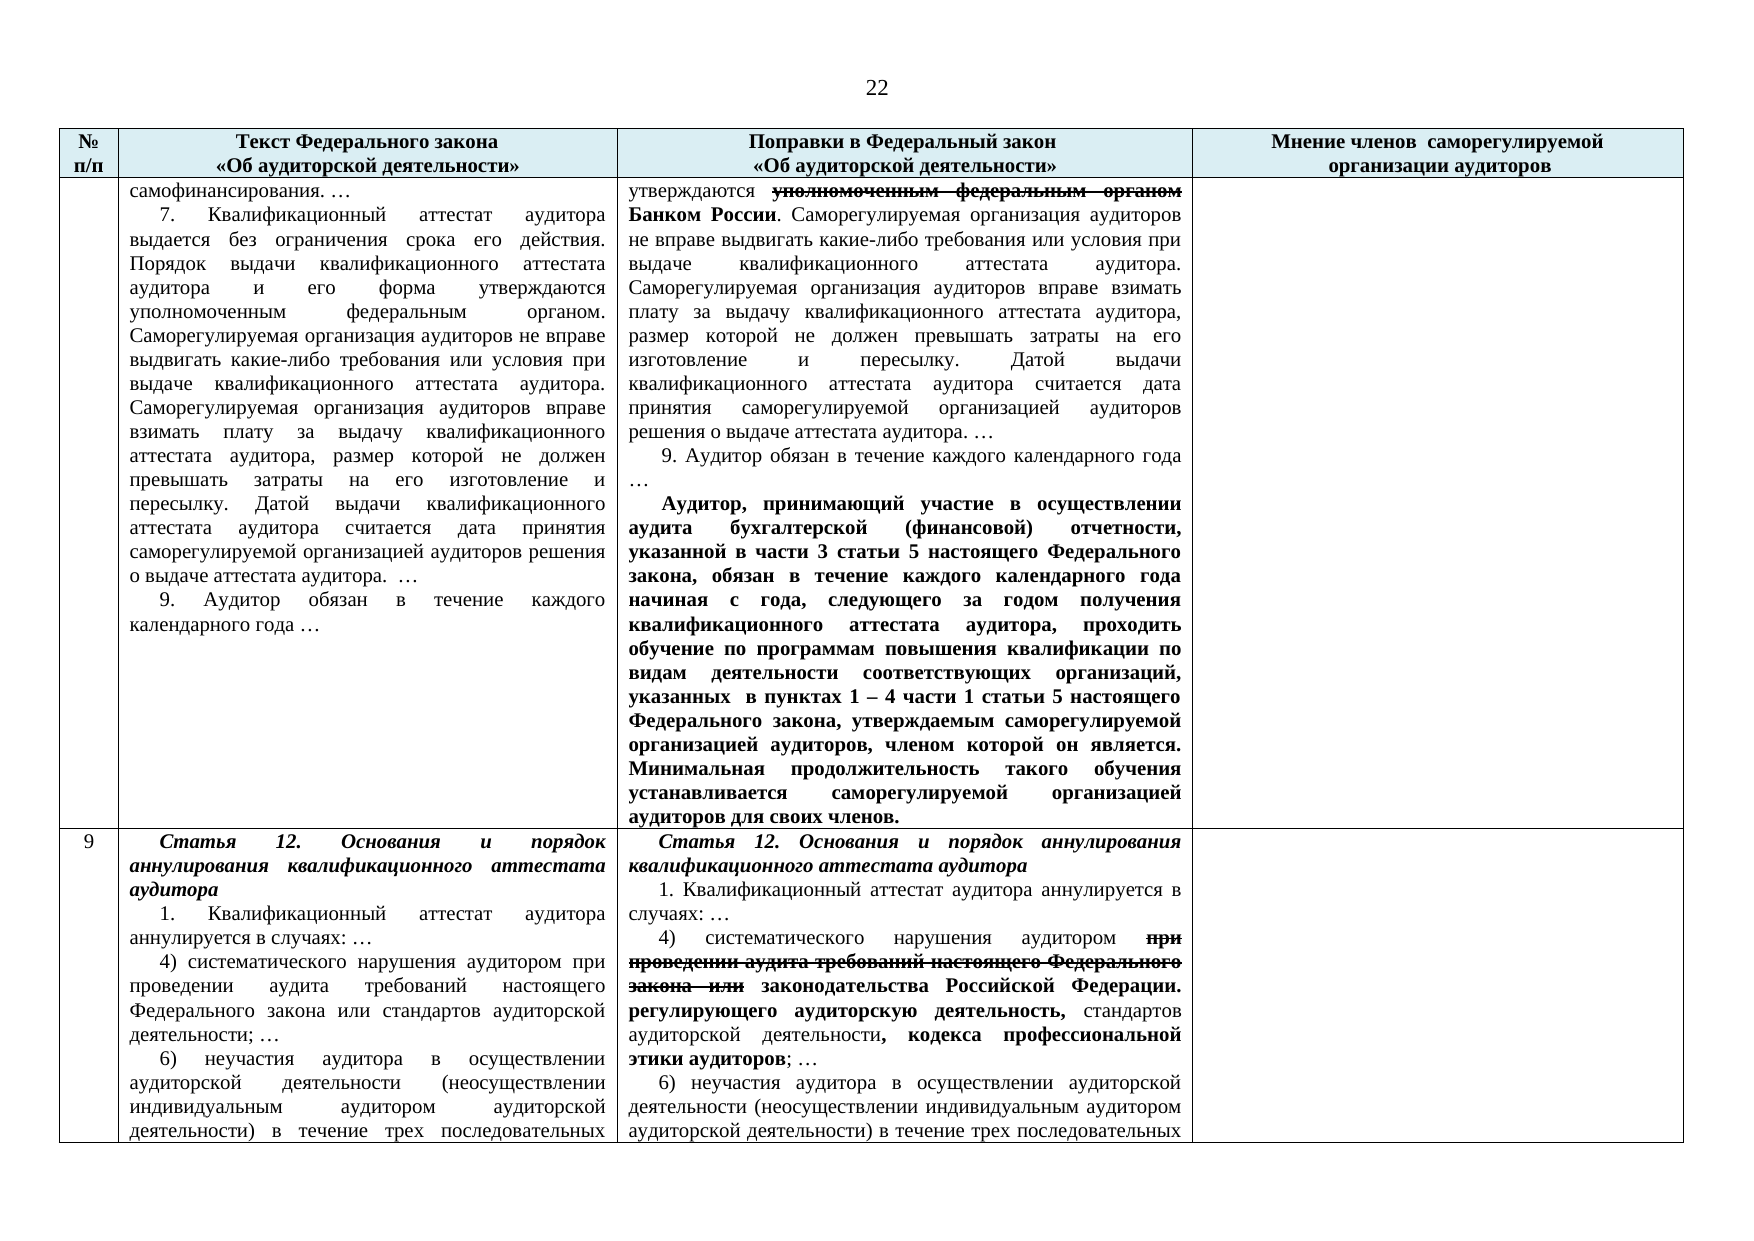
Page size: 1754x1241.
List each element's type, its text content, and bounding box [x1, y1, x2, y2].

table_header Текст Федерального закона «Об аудиторской деятельности» [119, 129, 617, 177]
table_cell [1193, 829, 1683, 1142]
table_header Поправки в Федеральный закон «Об аудиторской деятельности» [618, 129, 1192, 177]
table_cell 9 [60, 829, 118, 1142]
table_cell 9 [60, 178, 118, 828]
table_cell [1193, 178, 1683, 828]
table_header № п/п [60, 129, 118, 177]
table_header Мнение членов саморегулируемой организации аудиторов [1193, 129, 1683, 177]
